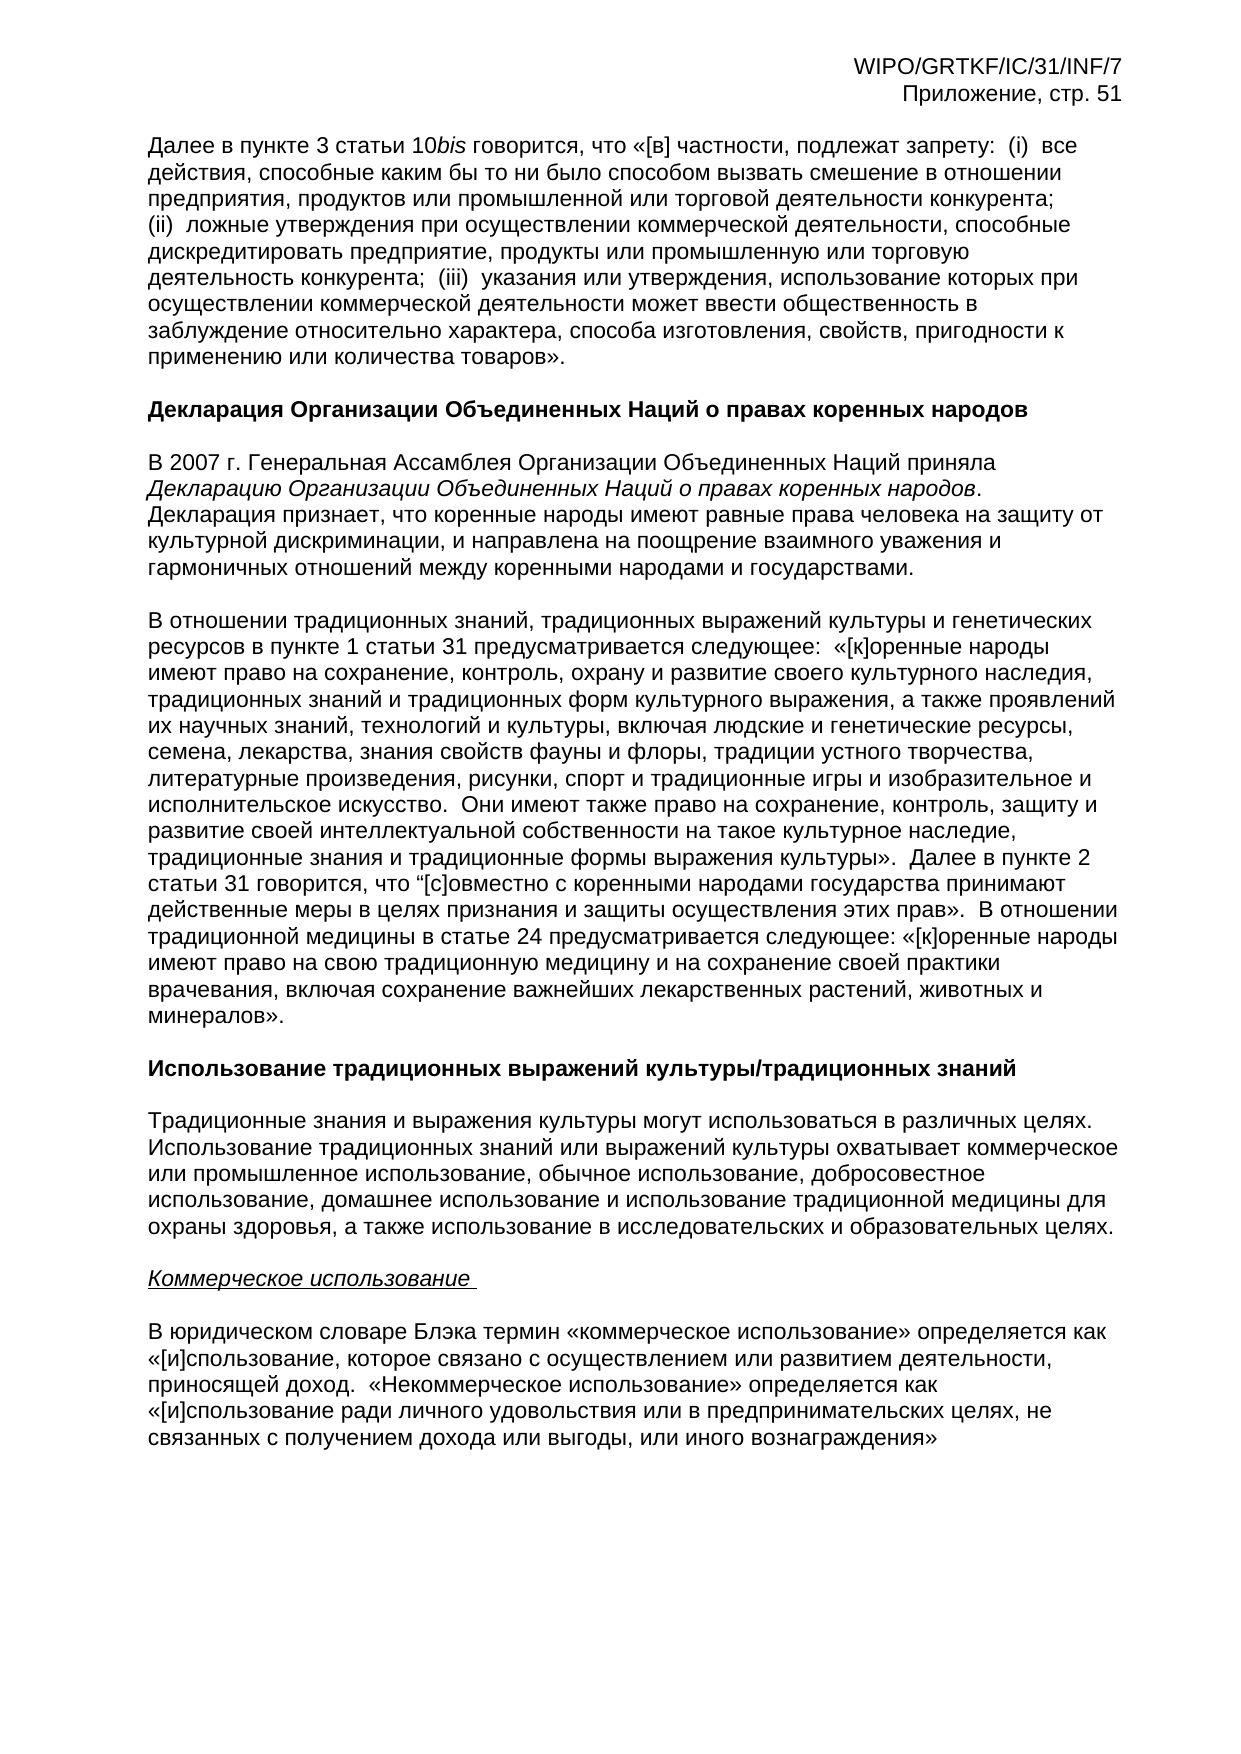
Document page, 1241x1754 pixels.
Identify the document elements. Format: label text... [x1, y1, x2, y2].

text В 2007 г. Генеральная Ассамблея Организации Объединенных Наций приняла Декларацию Организации Объединенных Наций о правах коренных народов. Декларация признает, что коренные народы имеют равные права человека на защиту от культурной дискриминации, и направлена на поощрение взаимного уважения и гармоничных отношений между коренными народами и государствами. [148, 448, 1122, 580]
text В отношении традиционных знаний, традиционных выражений культуры и генетических ресурсов в пункте 1 статьи 31 предусматривается следующее: «[к]оренные народы имеют право на сохранение, контроль, охрану и развитие своего культурного наследия, традиционных знаний и традиционных форм культурного выражения, а также проявлений их научных знаний, технологий и культуры, включая людские и генетические ресурсы, семена, лекарства, знания свойств фауны и флоры, традиции устного творчества, литературные произведения, рисунки, спорт и традиционные игры и изобразительное и исполнительское искусство. Они имеют также право на сохранение, контроль, защиту и развитие своей интеллектуальной собственности на такое культурное наследие, традиционные знания и традиционные формы выражения культуры». Далее в пункте 2 статьи 31 говорится, что “[с]овместно с коренными народами государства принимают действенные меры в целях признания и защиты осуществления этих прав». В отношении традиционной медицины в статье 24 предусматривается следующее: «[к]оренные народы имеют право на свою традиционную медицину и на сохранение своей практики врачевания, включая сохранение важнейших лекарственных растений, животных и минералов». [148, 607, 1122, 1028]
text В юридическом словаре Блэка термин «коммерческое использование» определяется как «[и]спользование, которое связано с осуществлением или развитием деятельности, приносящей доход. «Некоммерческое использование» определяется как «[и]спользование ради личного удовольствия или в предпринимательских целях, не связанных с получением дохода или выгоды, или иного вознаграждения» [148, 1318, 1122, 1450]
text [148, 132, 1122, 369]
text Использование традиционных выражений культуры/традиционных знаний [148, 1054, 1122, 1081]
text Традиционные знания и выражения культуры могут использоваться в различных целях. Использование традиционных знаний или выражений культуры охватывает коммерческое или промышленное использование, обычное использование, добросовестное использование, домашнее использование и использование традиционной медицины для охраны здоровья, а также использование в исследовательских и образовательных целях. [148, 1107, 1122, 1239]
text Коммерческое использование [148, 1265, 1122, 1292]
text Декларация Организации Объединенных Наций о правах коренных народов [148, 396, 1122, 422]
